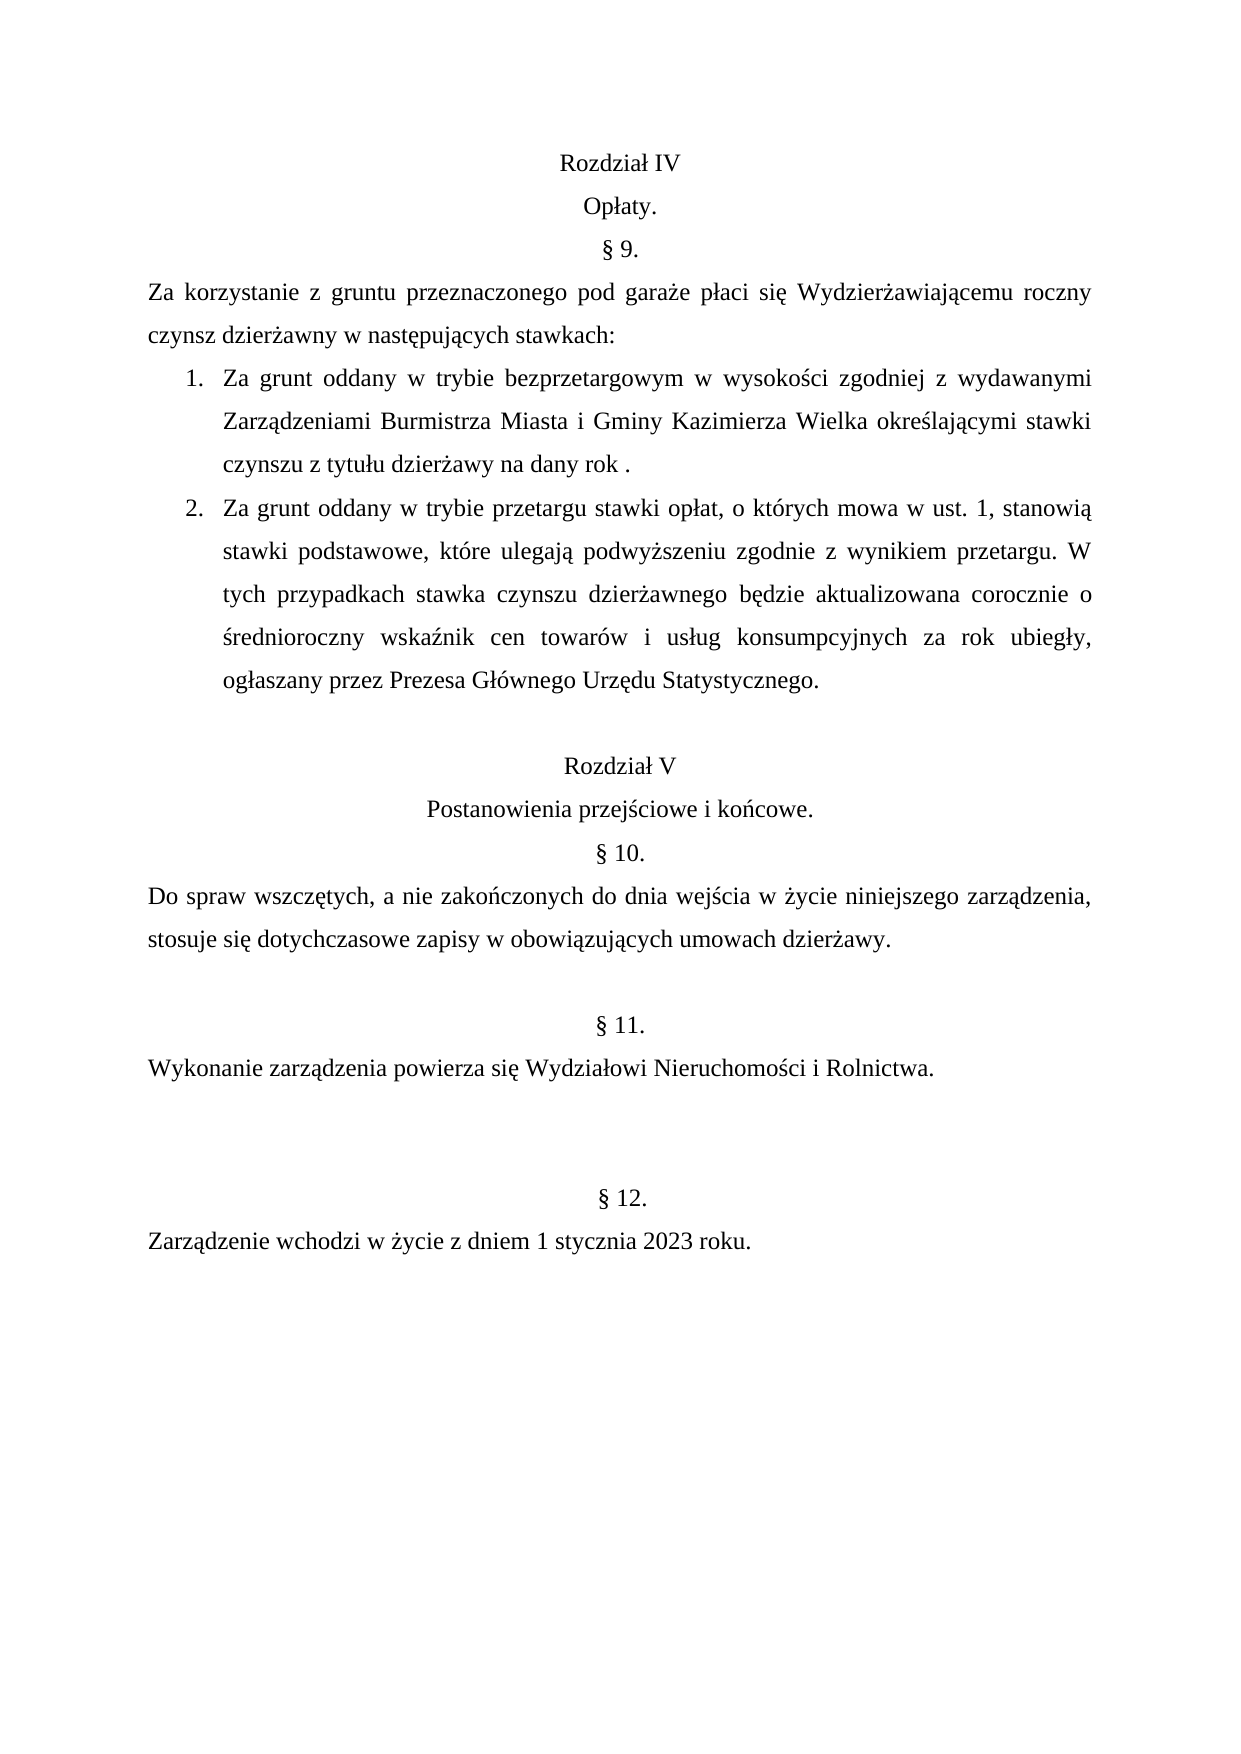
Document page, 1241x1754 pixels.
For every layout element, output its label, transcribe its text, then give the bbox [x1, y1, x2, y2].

list Postanowienia przejściowe i końcowe. [148, 794, 1093, 823]
list § 11. [148, 1010, 1093, 1039]
text Wykonanie zarządzenia powierza się Wydziałowi Nieruchomości i Rolnictwa. [148, 1053, 1097, 1082]
list Za grunt oddany w trybie przetargu stawki opłat, o których mowa w ust. 1, stanowią stawki podstawowe, które ulegają podwyższeniu zgodnie z wynikiem przetargu. W tych przypadkach stawka czynszu dzierżawnego będzie aktualizowana corocznie o średnioroczny wskaźnik cen towarów i usług konsumpcyjnych za rok ubiegły, ogłaszany przez Prezesa Głównego Urzędu Statystycznego. [185, 493, 1093, 694]
list § 9. [148, 234, 1093, 263]
text § 12. [148, 1183, 1097, 1211]
list Rozdział V [148, 751, 1093, 780]
list Opłaty. [148, 191, 1093, 219]
list Za korzystanie z gruntu przeznaczonego pod garaże płaci się Wydzierżawiającemu roczny czynsz dzierżawny w następujących stawkach: [148, 277, 1093, 349]
text Zarządzenie wchodzi w życie z dniem 1 stycznia 2023 roku. [148, 1226, 1097, 1254]
list Rozdział IV [148, 148, 1093, 176]
list § 10. [148, 838, 1093, 866]
list Za grunt oddany w trybie bezprzetargowym w wysokości zgodniej z wydawanymi Zarządzeniami Burmistrza Miasta i Gminy Kazimierza Wielka określającymi stawki czynszu z tytułu dzierżawy na dany rok . [185, 363, 1093, 478]
list Do spraw wszczętych, a nie zakończonych do dnia wejścia w życie niniejszego zarządzenia, stosuje się dotychczasowe zapisy w obowiązujących umowach dzierżawy. [148, 881, 1093, 953]
